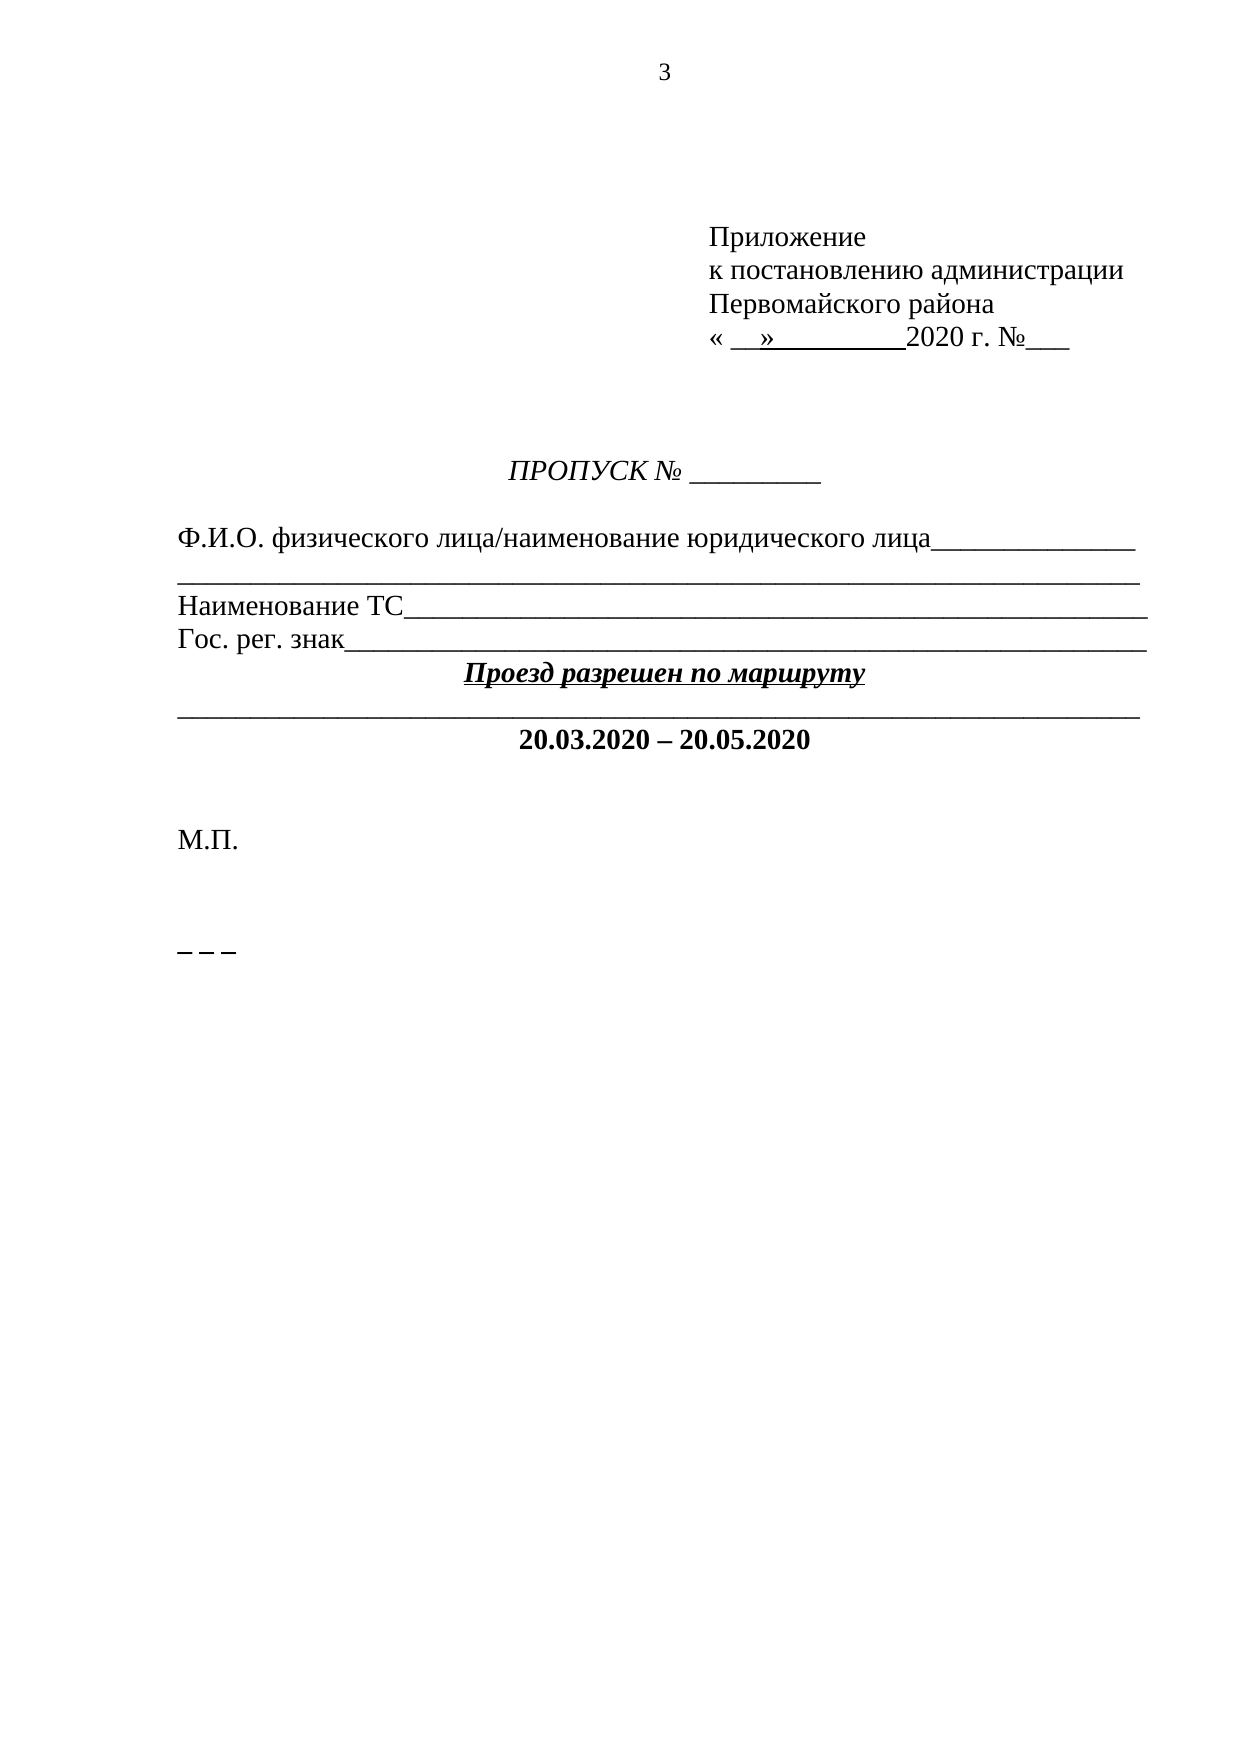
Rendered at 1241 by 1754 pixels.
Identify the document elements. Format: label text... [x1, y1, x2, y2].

text к постановлению администрации Первомайского района [709, 252, 1152, 319]
text М.П. [177, 822, 1152, 856]
text Проезд разрешен по маршруту [177, 655, 1152, 688]
text Гос. рег. знак_______________________________________________________ [177, 621, 1152, 655]
text « __» 2020 г. №___ [709, 319, 1152, 353]
text 20.03.2020 – 20.05.2020 [177, 722, 1152, 755]
text _ _ _ [177, 923, 1152, 957]
text __________________________________________________________________ [177, 688, 1152, 722]
text ПРОПУСК № _________ [177, 453, 1152, 487]
text Ф.И.О. физического лица/наименование юридического лица______________ [177, 521, 1152, 554]
text Наименование ТС___________________________________________________ [177, 588, 1152, 621]
text __________________________________________________________________ [177, 554, 1152, 588]
text Приложение [709, 219, 1152, 252]
